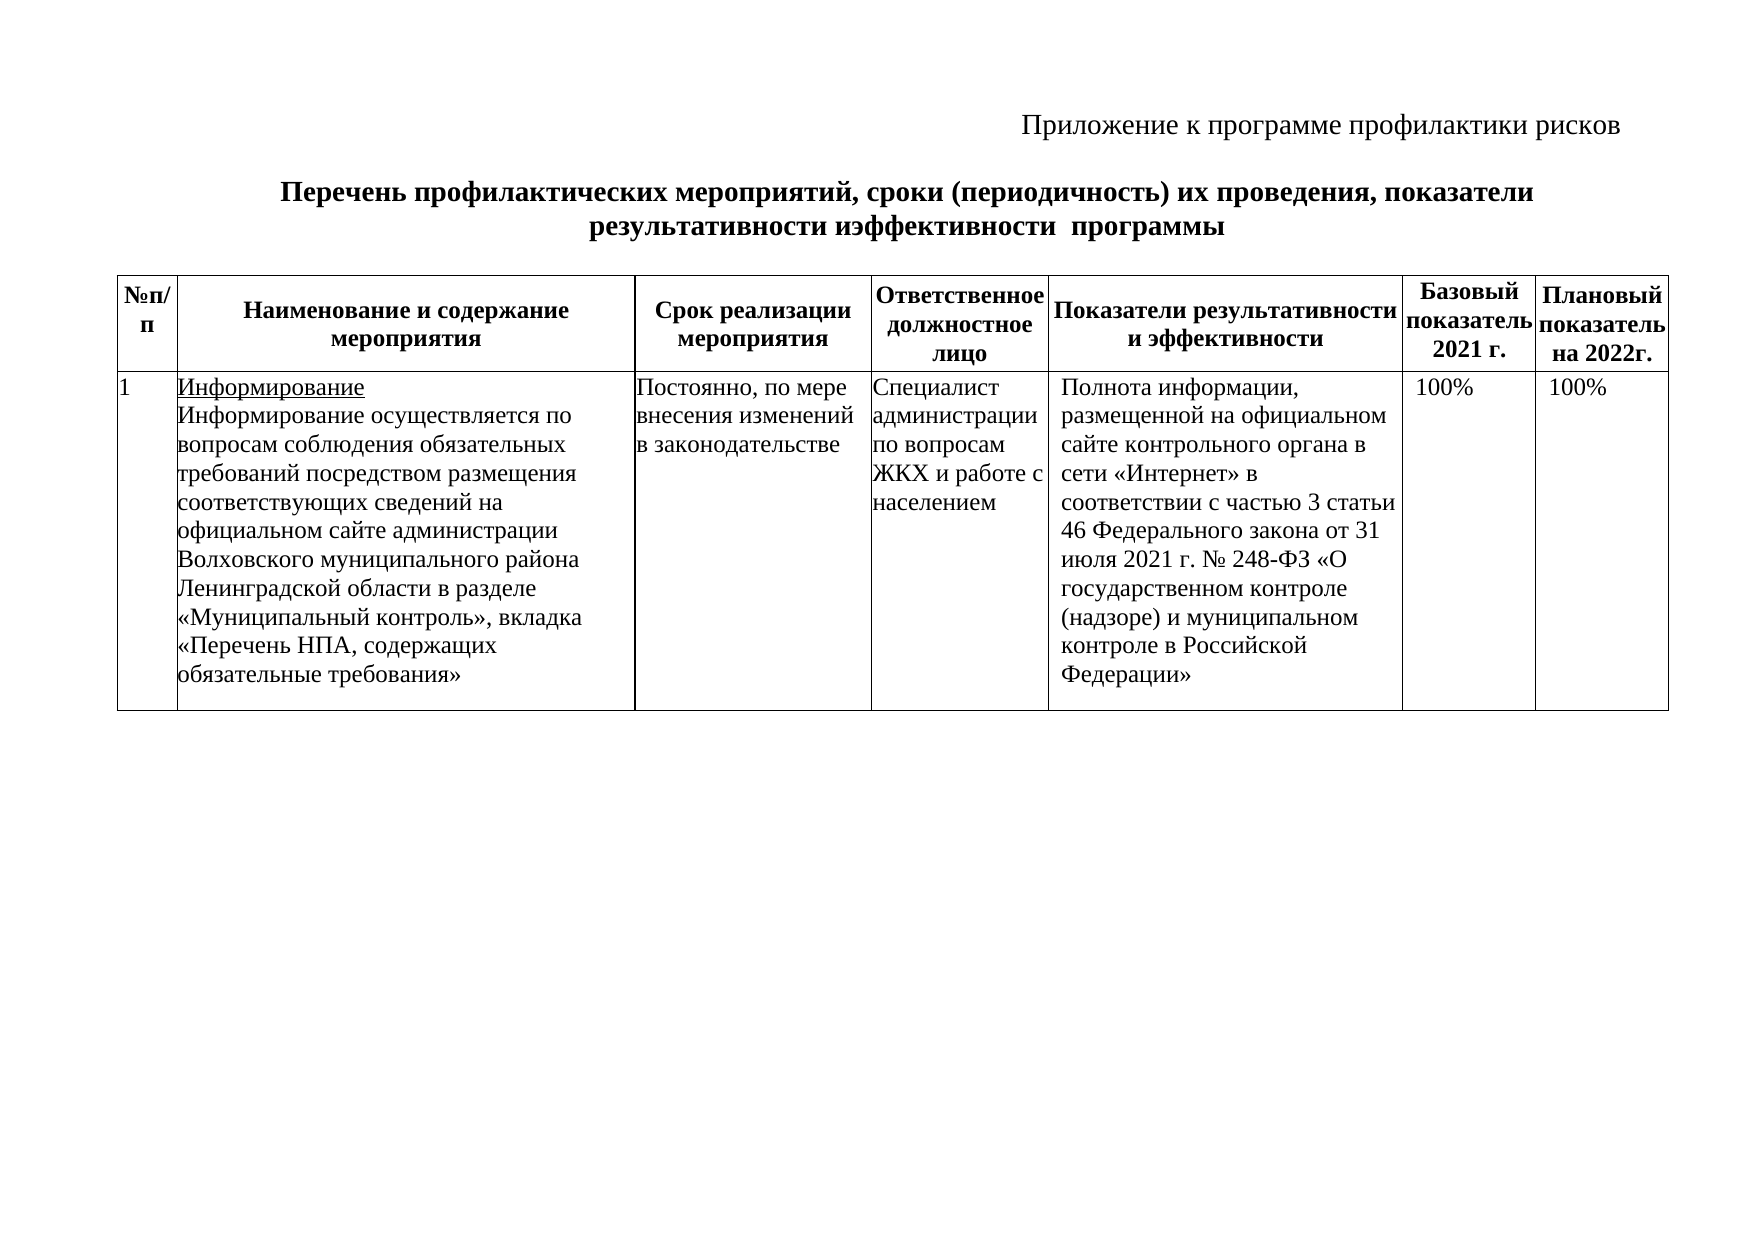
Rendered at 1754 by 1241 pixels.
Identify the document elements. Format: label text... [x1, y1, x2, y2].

table_cell Информирование Информирование осуществляется по вопросам соблюдения обязательных требований посредством размещения соответствующих сведений на официальном сайте администрации Волховского муниципального района Ленинградской области в разделе «Муниципальный контроль», вкладка «Перечень НПА, содержащих обязательные требования» [178, 372, 634, 710]
table_header Плановый показатель на 2022г. [1536, 276, 1668, 371]
table_header Ответственное должностное лицо [872, 276, 1048, 371]
list Приложение к программе профилактики рисков [193, 107, 1621, 141]
table_cell Специалист администрации по вопросам ЖКХ и работе с населением [872, 372, 1048, 710]
table_cell 100% [1536, 372, 1668, 710]
list Перечень профилактических мероприятий, сроки (периодичность) их проведения, показатели результативности иэффективности программы [193, 174, 1621, 242]
table_cell 1 [118, 372, 177, 710]
table_cell Постоянно, по мере внесения изменений в законодательстве [636, 372, 871, 710]
table_header Базовый показатель 2021 г. [1403, 276, 1535, 371]
table_header Наименование и содержание мероприятия [178, 276, 634, 371]
table_header Срок реализации мероприятия [636, 276, 871, 371]
table_header Показатели результативности и эффективности [1049, 276, 1402, 371]
table_cell Полнота информации, размещенной на официальном сайте контрольного органа в сети «Интернет» в соответствии с частью 3 статьи 46 Федерального закона от 31 июля 2021 г. № 248-ФЗ «О государственном контроле (надзоре) и муниципальном контроле в Российской Федерации» [1049, 372, 1402, 710]
table_cell 100% [1403, 372, 1535, 710]
table_header №п/п [118, 276, 177, 371]
